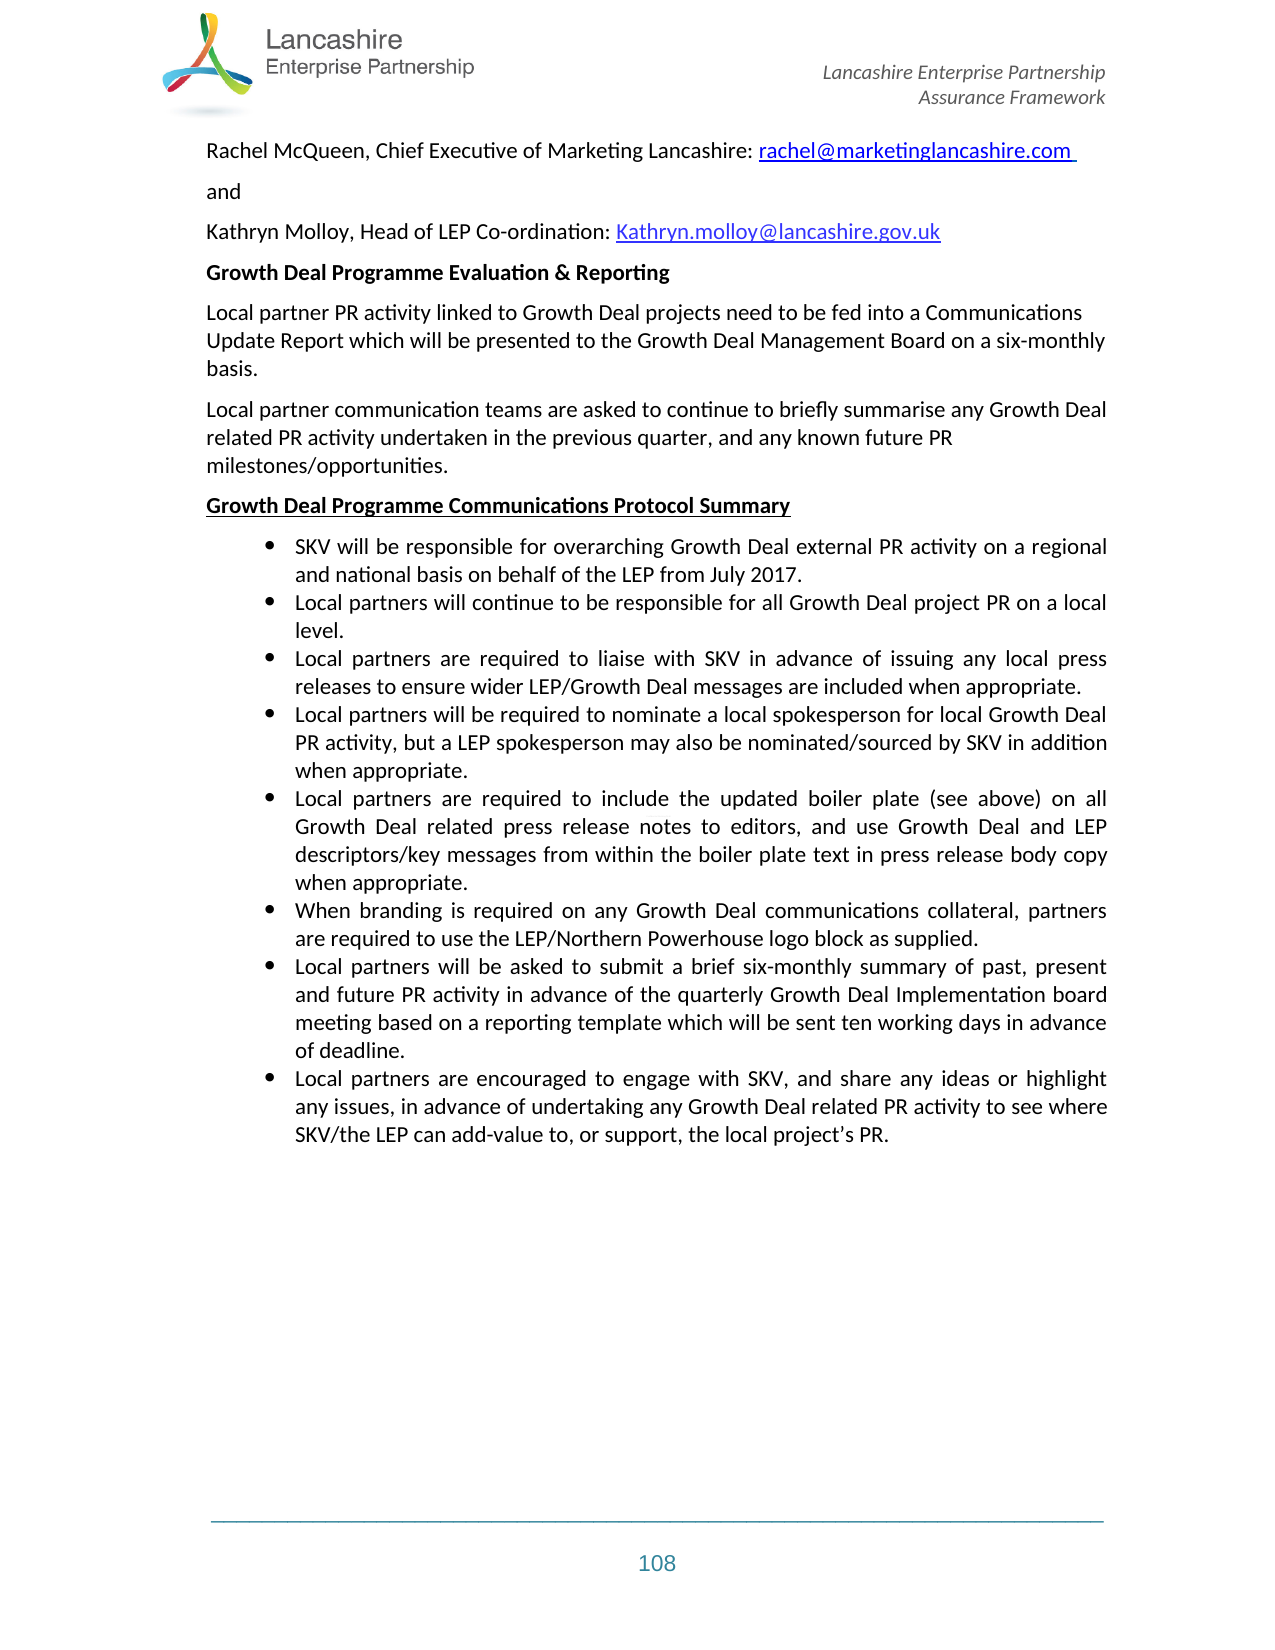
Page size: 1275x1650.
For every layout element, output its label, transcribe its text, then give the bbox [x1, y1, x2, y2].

list Local partners are encouraged to engage with SKV, and share any ideas or highlight any issues, in advance of undertaking any Growth Deal related PR activity to see where SKV/the LEP can add-value to, or support, the local project’s PR. [265, 1064, 1107, 1148]
list When branding is required on any Growth Deal communications collateral, partners are required to use the LEP/Northern Powerhouse logo block as supplied. [265, 896, 1107, 952]
text Growth Deal Programme Evaluation & Reporting [206, 258, 1107, 286]
list Local partners are required to liaise with SKV in advance of issuing any local press releases to ensure wider LEP/Growth Deal messages are included when appropriate. [265, 644, 1107, 700]
list SKV will be responsible for overarching Growth Deal external PR activity on a regional and national basis on behalf of the LEP from July 2017. [265, 532, 1107, 588]
text Rachel McQueen, Chief Executive of Marketing Lancashire: rachel@marketinglancashire.com [206, 136, 1107, 164]
list Local partners are required to include the updated boiler plate (see above) on all Growth Deal related press release notes to editors, and use Growth Deal and LEP descriptors/key messages from within the boiler plate text in press release body copy when appropriate. [265, 784, 1107, 896]
text Local partner communication teams are asked to continue to briefly summarise any Growth Deal related PR activity undertaken in the previous quarter, and any known future PR milestones/opportunities. [206, 395, 1107, 479]
list Local partners will continue to be responsible for all Growth Deal project PR on a local level. [265, 588, 1107, 644]
picture [159, 5, 487, 127]
text Kathryn Molloy, Head of LEP Co-ordination: Kathryn.molloy@lancashire.gov.uk [206, 217, 1107, 245]
text Local partner PR activity linked to Growth Deal projects need to be fed into a Communications Update Report which will be presented to the Growth Deal Management Board on a six-monthly basis. [206, 298, 1107, 382]
list Local partners will be required to nominate a local spokesperson for local Growth Deal PR activity, but a LEP spokesperson may also be nominated/sourced by SKV in addition when appropriate. [265, 700, 1107, 784]
text Growth Deal Programme Communications Protocol Summary [206, 491, 1107, 519]
list Local partners will be asked to submit a brief six-monthly summary of past, present and future PR activity in advance of the quarterly Growth Deal Implementation board meeting based on a reporting template which will be sent ten working days in advance of deadline. [265, 952, 1107, 1064]
text and [206, 177, 1107, 205]
